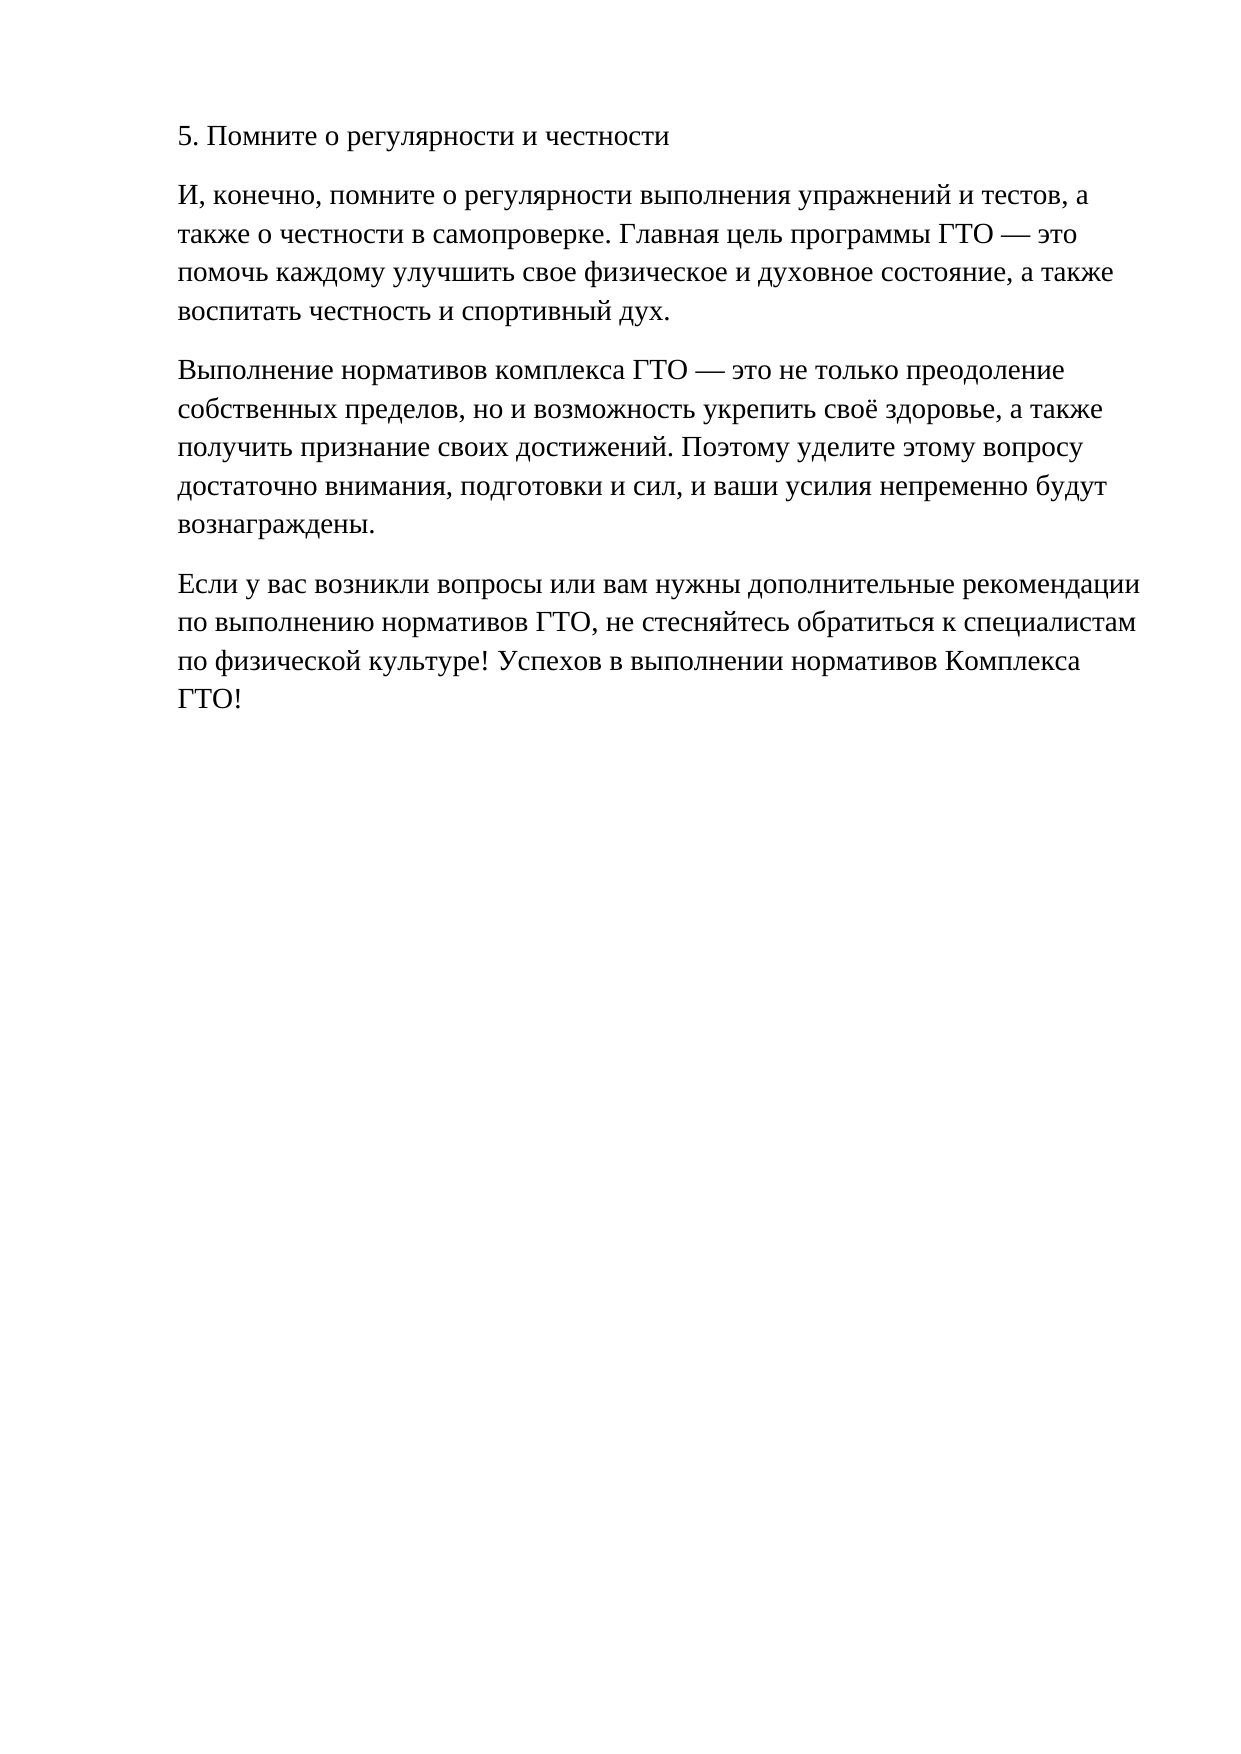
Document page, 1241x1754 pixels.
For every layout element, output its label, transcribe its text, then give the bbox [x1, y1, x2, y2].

text Выполнение нормативов комплекса ГТО — это не только преодоление собственных пределов, но и возможность укрепить своё здоровье, а также получить признание своих достижений. Поэтому уделите этому вопросу достаточно внимания, подготовки и сил, и ваши усилия непременно будут вознаграждены. [177, 352, 1152, 540]
text 5. Помните о регулярности и честности [177, 118, 1152, 152]
text Если у вас возникли вопросы или вам нужны дополнительные рекомендации по выполнению нормативов ГТО, не стесняйтесь обратиться к специалистам по физической культуре! Успехов в выполнении нормативов Комплекса ГТО! 🏅💪 [177, 566, 1152, 715]
text И, конечно, помните о регулярности выполнения упражнений и тестов, а также о честности в самопроверке. Главная цель программы ГТО — это помочь каждому улучшить свое физическое и духовное состояние, а также воспитать честность и спортивный дух. [177, 177, 1152, 327]
